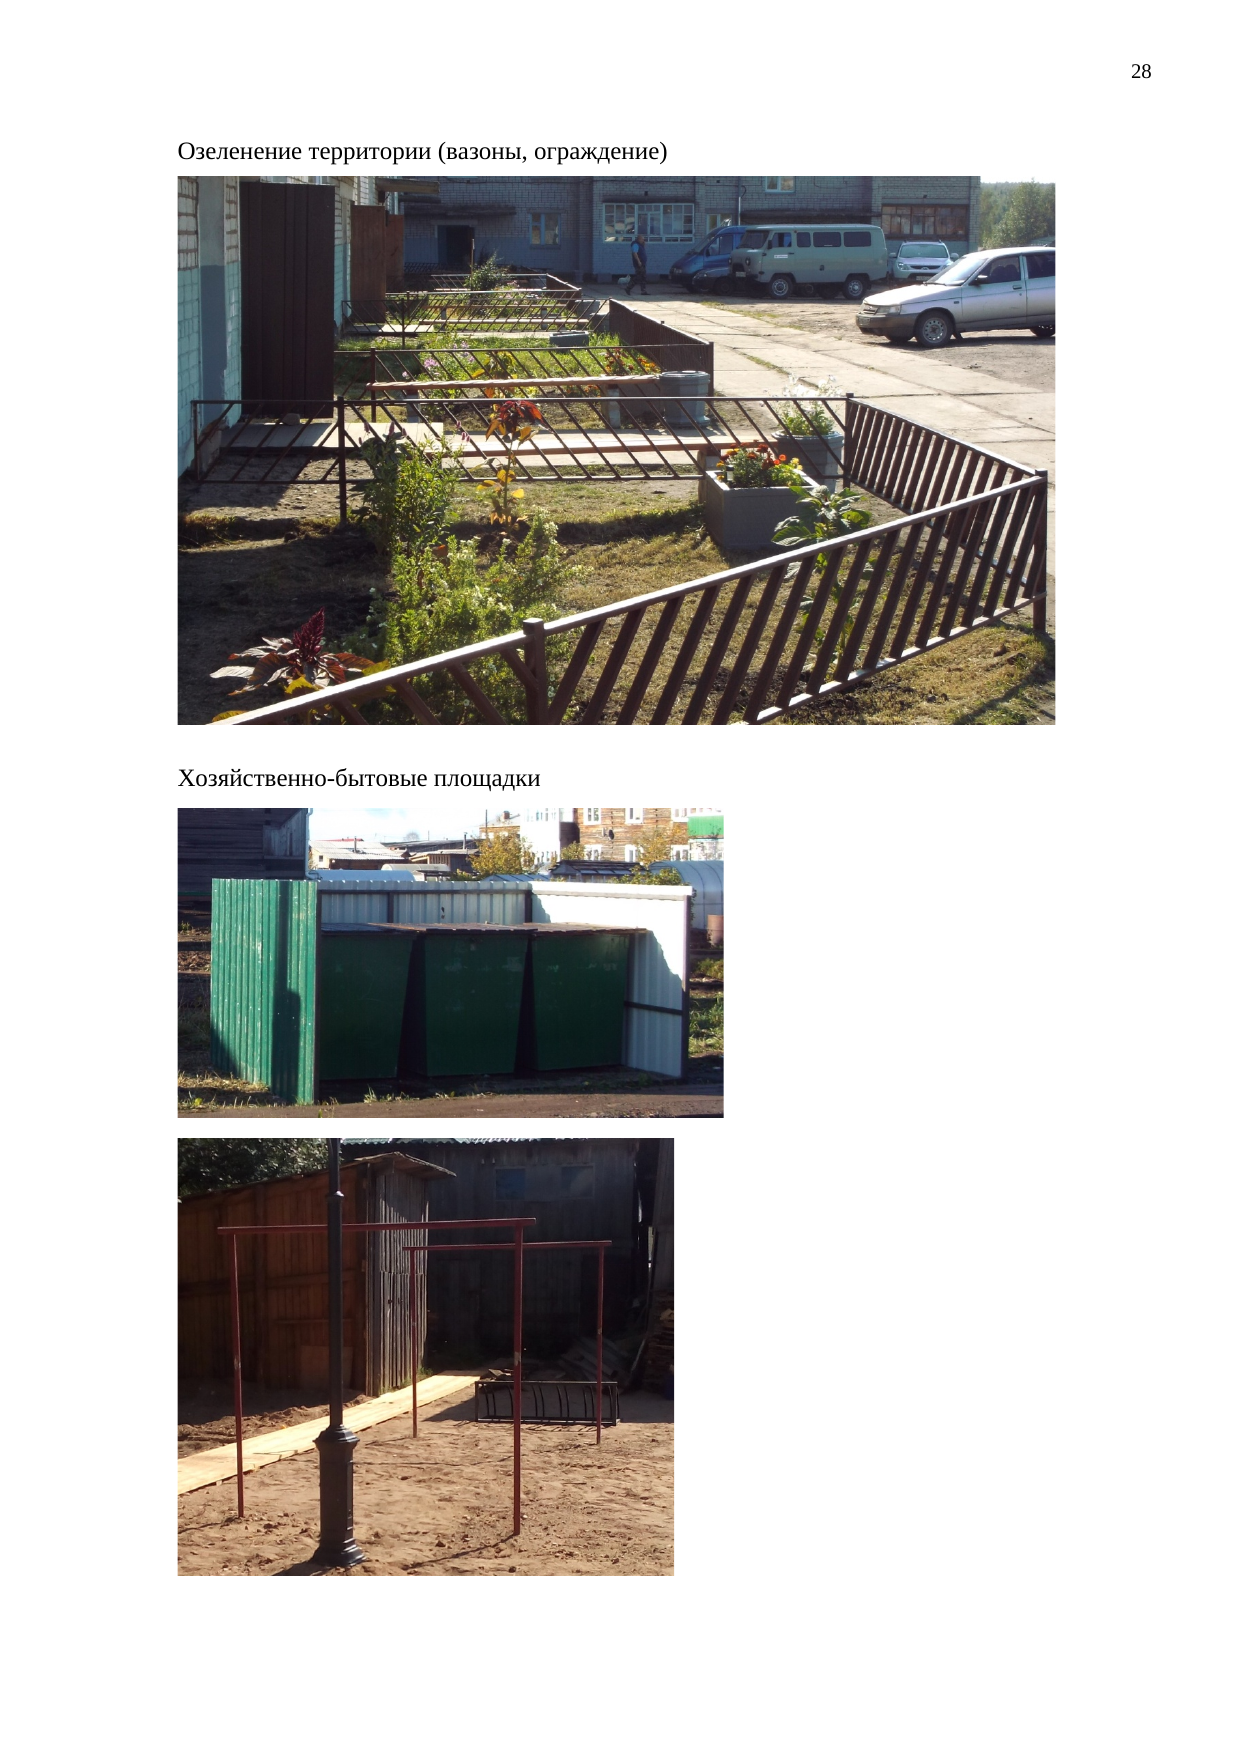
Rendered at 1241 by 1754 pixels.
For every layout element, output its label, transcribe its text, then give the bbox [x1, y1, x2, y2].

picture [177, 176, 1056, 725]
picture [177, 1138, 675, 1576]
text Озеленение территории (вазоны, ограждение) [177, 136, 1152, 164]
picture [177, 808, 724, 1118]
text Хозяйственно-бытовые площадки [177, 763, 1152, 792]
